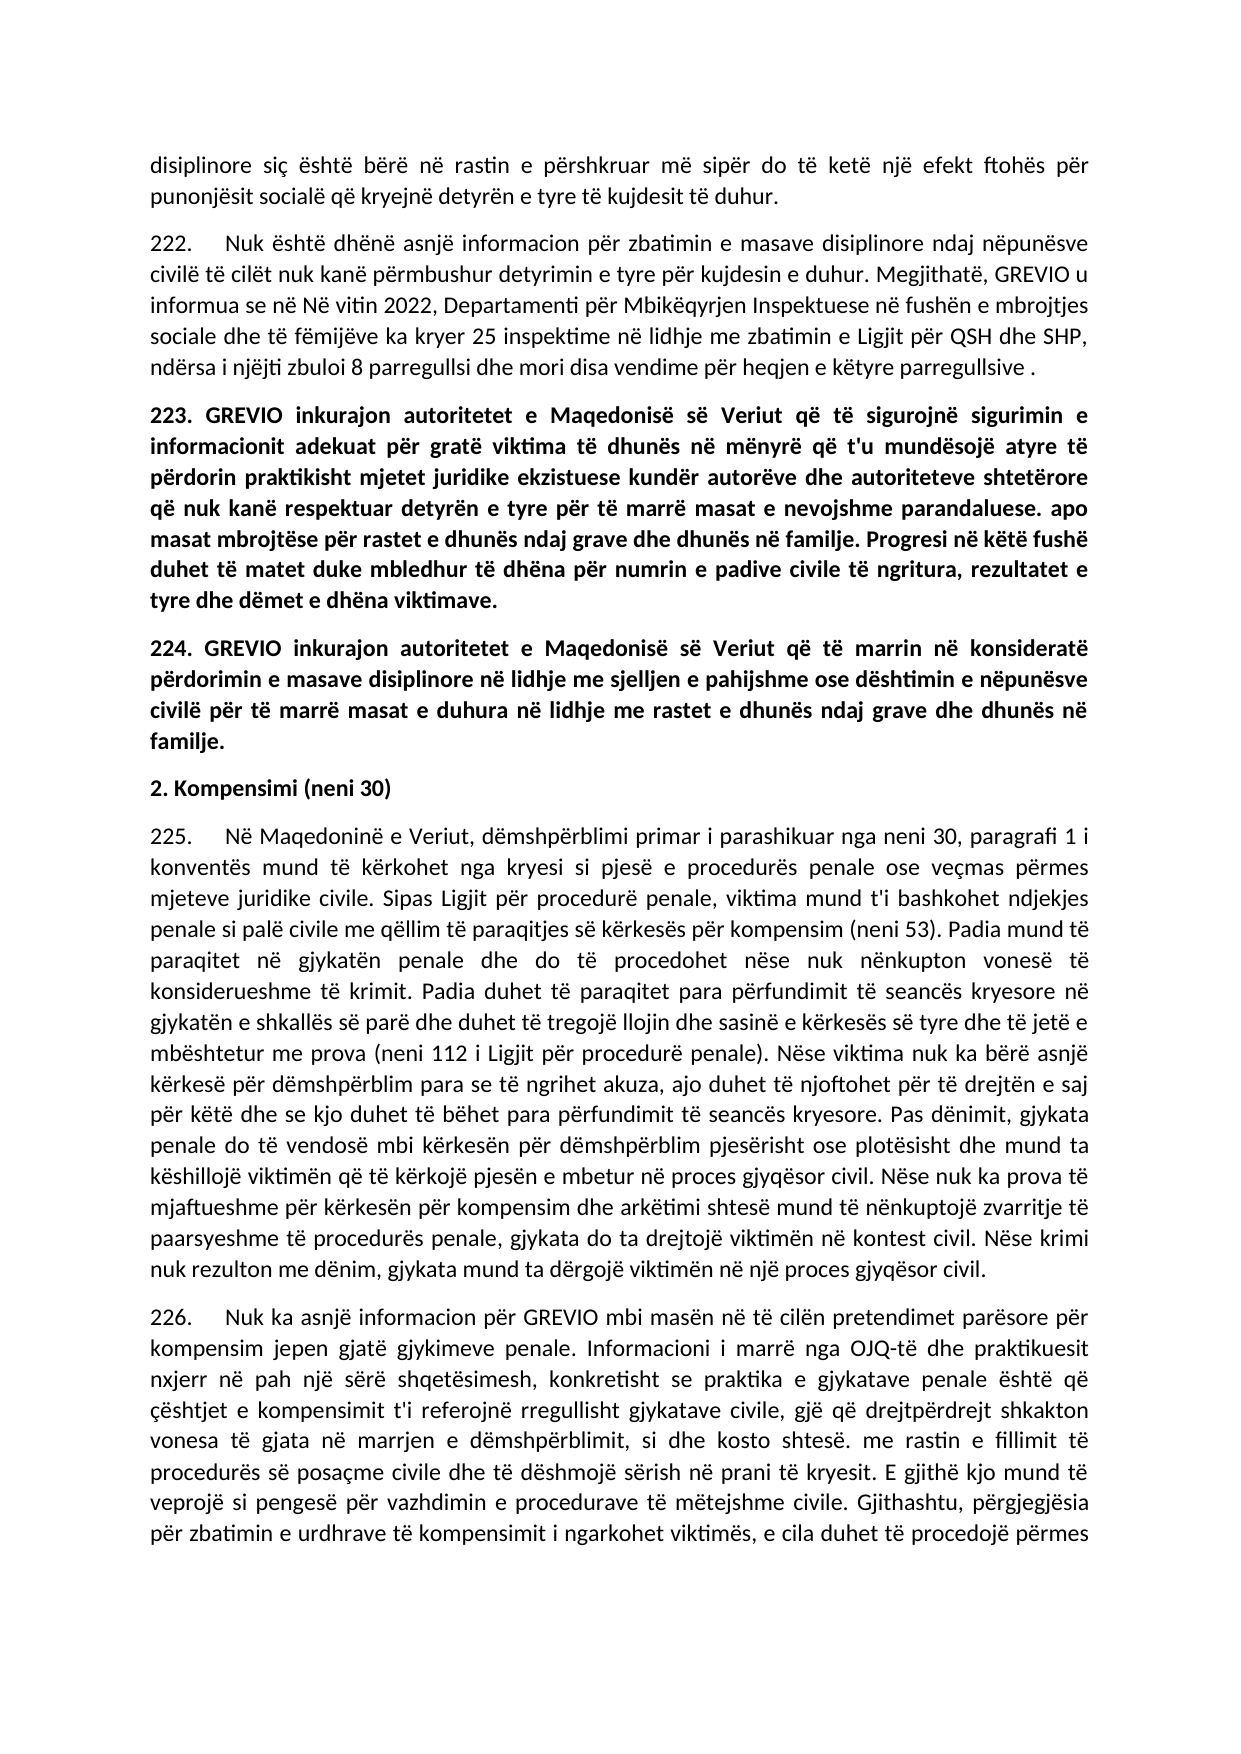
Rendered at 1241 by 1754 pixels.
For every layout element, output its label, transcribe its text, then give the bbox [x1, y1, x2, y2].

text 225. Në Maqedoninë e Veriut, dëmshpërblimi primar i parashikuar nga neni 30, paragrafi 1 i konventës mund të kërkohet nga kryesi si pjesë e procedurës penale ose veçmas përmes mjeteve juridike civile. Sipas Ligjit për procedurë penale, viktima mund t'i bashkohet ndjekjes penale si palë civile me qëllim të paraqitjes së kërkesës për kompensim (neni 53). Padia mund të paraqitet në gjykatën penale dhe do të procedohet nëse nuk nënkupton vonesë të konsiderueshme të krimit. Padia duhet të paraqitet para përfundimit të seancës kryesore në gjykatën e shkallës së parë dhe duhet të tregojë llojin dhe sasinë e kërkesës së tyre dhe të jetë e mbështetur me prova (neni 112 i Ligjit për procedurë penale). Nëse viktima nuk ka bërë asnjë kërkesë për dëmshpërblim para se të ngrihet akuza, ajo duhet të njoftohet për të drejtën e saj për këtë dhe se kjo duhet të bëhet para përfundimit të seancës kryesore. Pas dënimit, gjykata penale do të vendosë mbi kërkesën për dëmshpërblim pjesërisht ose plotësisht dhe mund ta këshillojë viktimën që të kërkojë pjesën e mbetur në proces gjyqësor civil. Nëse nuk ka prova të mjaftueshme për kërkesën për kompensim dhe arkëtimi shtesë mund të nënkuptojë zvarritje të paarsyeshme të procedurës penale, gjykata do ta drejtojë viktimën në kontest civil. Nëse krimi nuk rezulton me dënim, gjykata mund ta dërgojë viktimën në një proces gjyqësor civil. [150, 821, 1090, 1283]
text 222. Nuk është dhënë asnjë informacion për zbatimin e masave disiplinore ndaj nëpunësve civilë të cilët nuk kanë përmbushur detyrimin e tyre për kujdesin e duhur. Megjithatë, GREVIO u informua se në Në vitin 2022, Departamenti për Mbikëqyrjen Inspektuese në fushën e mbrojtjes sociale dhe të fëmijëve ka kryer 25 inspektime në lidhje me zbatimin e Ligjit për QSH dhe SHP, ndërsa i njëjti zbuloi 8 parregullsi dhe mori disa vendime për heqjen e këtyre parregullsive . [150, 228, 1090, 382]
text 224. GREVIO inkurajon autoritetet e Maqedonisë së Veriut që të marrin në konsideratë përdorimin e masave disiplinore në lidhje me sjelljen e pahijshme ose dështimin e nëpunësve civilë për të marrë masat e duhura në lidhje me rastet e dhunës ndaj grave dhe dhunës në familje. [150, 633, 1090, 755]
text 223. GREVIO inkurajon autoritetet e Maqedonisë së Veriut që të sigurojnë sigurimin e informacionit adekuat për gratë viktima të dhunës në mënyrë që t'u mundësojë atyre të përdorin praktikisht mjetet juridike ekzistuese kundër autorëve dhe autoriteteve shtetërore që nuk kanë respektuar detyrën e tyre për të marrë masat e nevojshme parandaluese. apo masat mbrojtëse për rastet e dhunës ndaj grave dhe dhunës në familje. Progresi në këtë fushë duhet të matet duke mbledhur të dhëna për numrin e padive civile të ngritura, rezultatet e tyre dhe dëmet e dhëna viktimave. [150, 400, 1090, 615]
text 2. Kompensimi (neni 30) [150, 773, 1090, 803]
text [150, 150, 1090, 210]
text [150, 1302, 1090, 1548]
